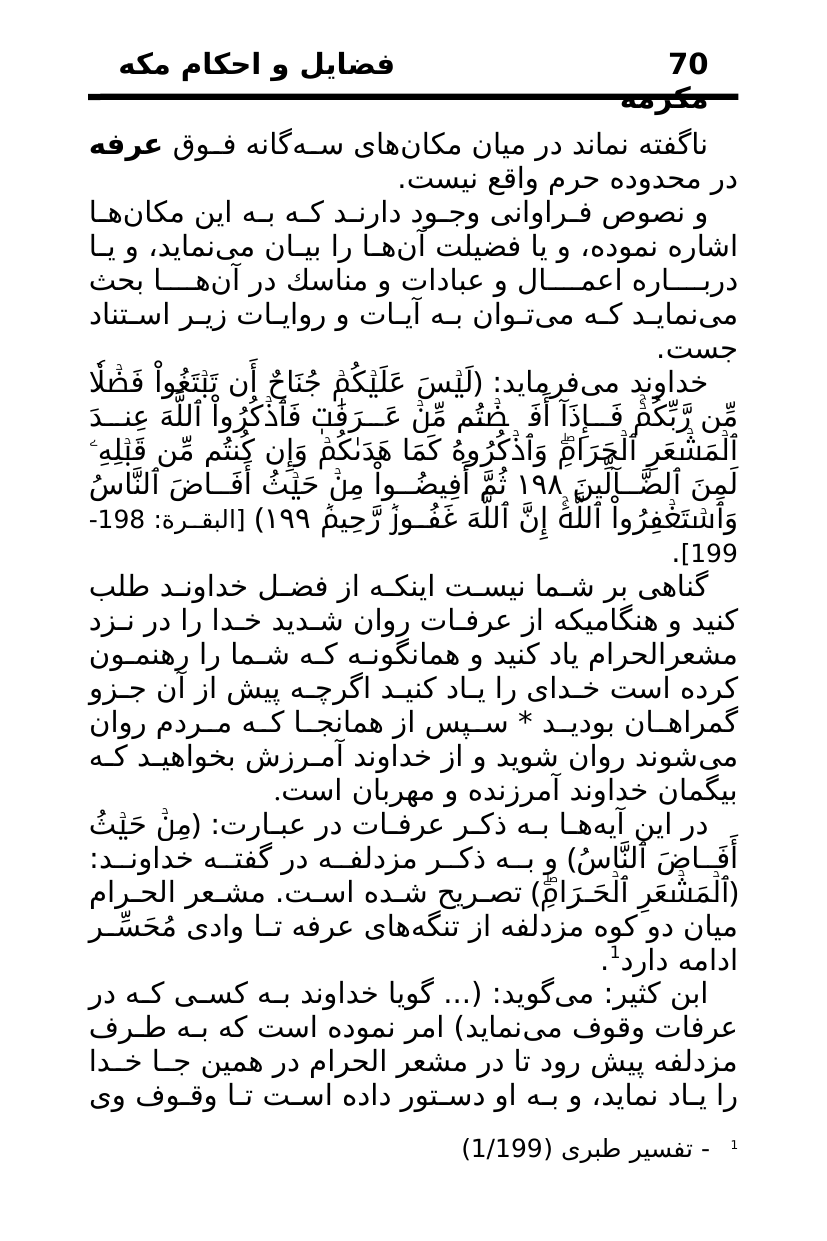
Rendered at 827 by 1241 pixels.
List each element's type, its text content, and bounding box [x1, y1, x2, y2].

text خداوند می‌فرماید: ﴿لَيۡسَ عَلَيۡكُمۡ جُنَاحٌ أَن تَبۡتَغُواْ فَضۡلٗا مِّن رَّبِّكُمۡۚ فَإِذَآ أَفَضۡتُم مِّنۡ عَرَفَٰتٖ فَٱذۡكُرُواْ ٱللَّهَ عِندَ ٱلۡمَشۡعَرِ ٱلۡحَرَامِۖ وَٱذۡكُرُوهُ كَمَا هَدَىٰكُمۡ وَإِن كُنتُم مِّن قَبۡلِهِۦ لَمِنَ ٱلضَّآلِّينَ ١٩٨ ثُمَّ أَفِيضُواْ مِنۡ حَيۡثُ أَفَاضَ ٱلنَّاسُ وَٱسۡتَغۡفِرُواْ ٱللَّهَۚ إِنَّ ٱللَّهَ غَفُورٞ رَّحِيمٞ ١٩٩﴾ [البقرة: 198-199]. [89, 365, 738, 569]
text و نصوص فراوانی وجود دارند که به این مکان‌ها اشاره نموده، و یا فضیلت آن‌ها را بیان می‌نماید، و یا درباره اعمال و عبادات و مناسك در آن‌ها بحث می‌نماید که می‌توان به آیات و روایات زیر استناد جست. [89, 196, 738, 365]
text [89, 977, 738, 1113]
text در این آیه‌ها به ذکر عرفات در عبارت: ﴿مِنۡ حَيۡثُ أَفَاضَ ٱلنَّاسُ﴾ و به ذکر مزدلفه در گفته خداوند: ﴿ٱلۡمَشۡعَرِ ٱلۡحَرَامِۖ﴾ تصریح شده است. مشعر الحرام میان دو کوه مزدلفه از تنگه‌های عرفه تا وادی مُحَسِّر ادامه دارد. [89, 807, 738, 977]
text گناهی بر شما نیست اینکه از فضل خداوند طلب كنيد و هنگامیکه از عرفات روان شدید خدا را در نزد مشعرالحرام یاد کنید و همانگونه که شما را رهنمون کرده است خدای را یاد کنید اگرچه پیش از آن جزو گمراهان بودید * سپس از همانجا که مردم روان می‌شوند روان شوید و از خداوند آمرزش بخواهید که بیگمان خداوند آمرزنده و مهربان است. [89, 569, 738, 807]
text ناگفته نماند در میان مکان‌های سه‌گانه فوق عرفه در محدوده حرم واقع نيست. [89, 128, 738, 196]
